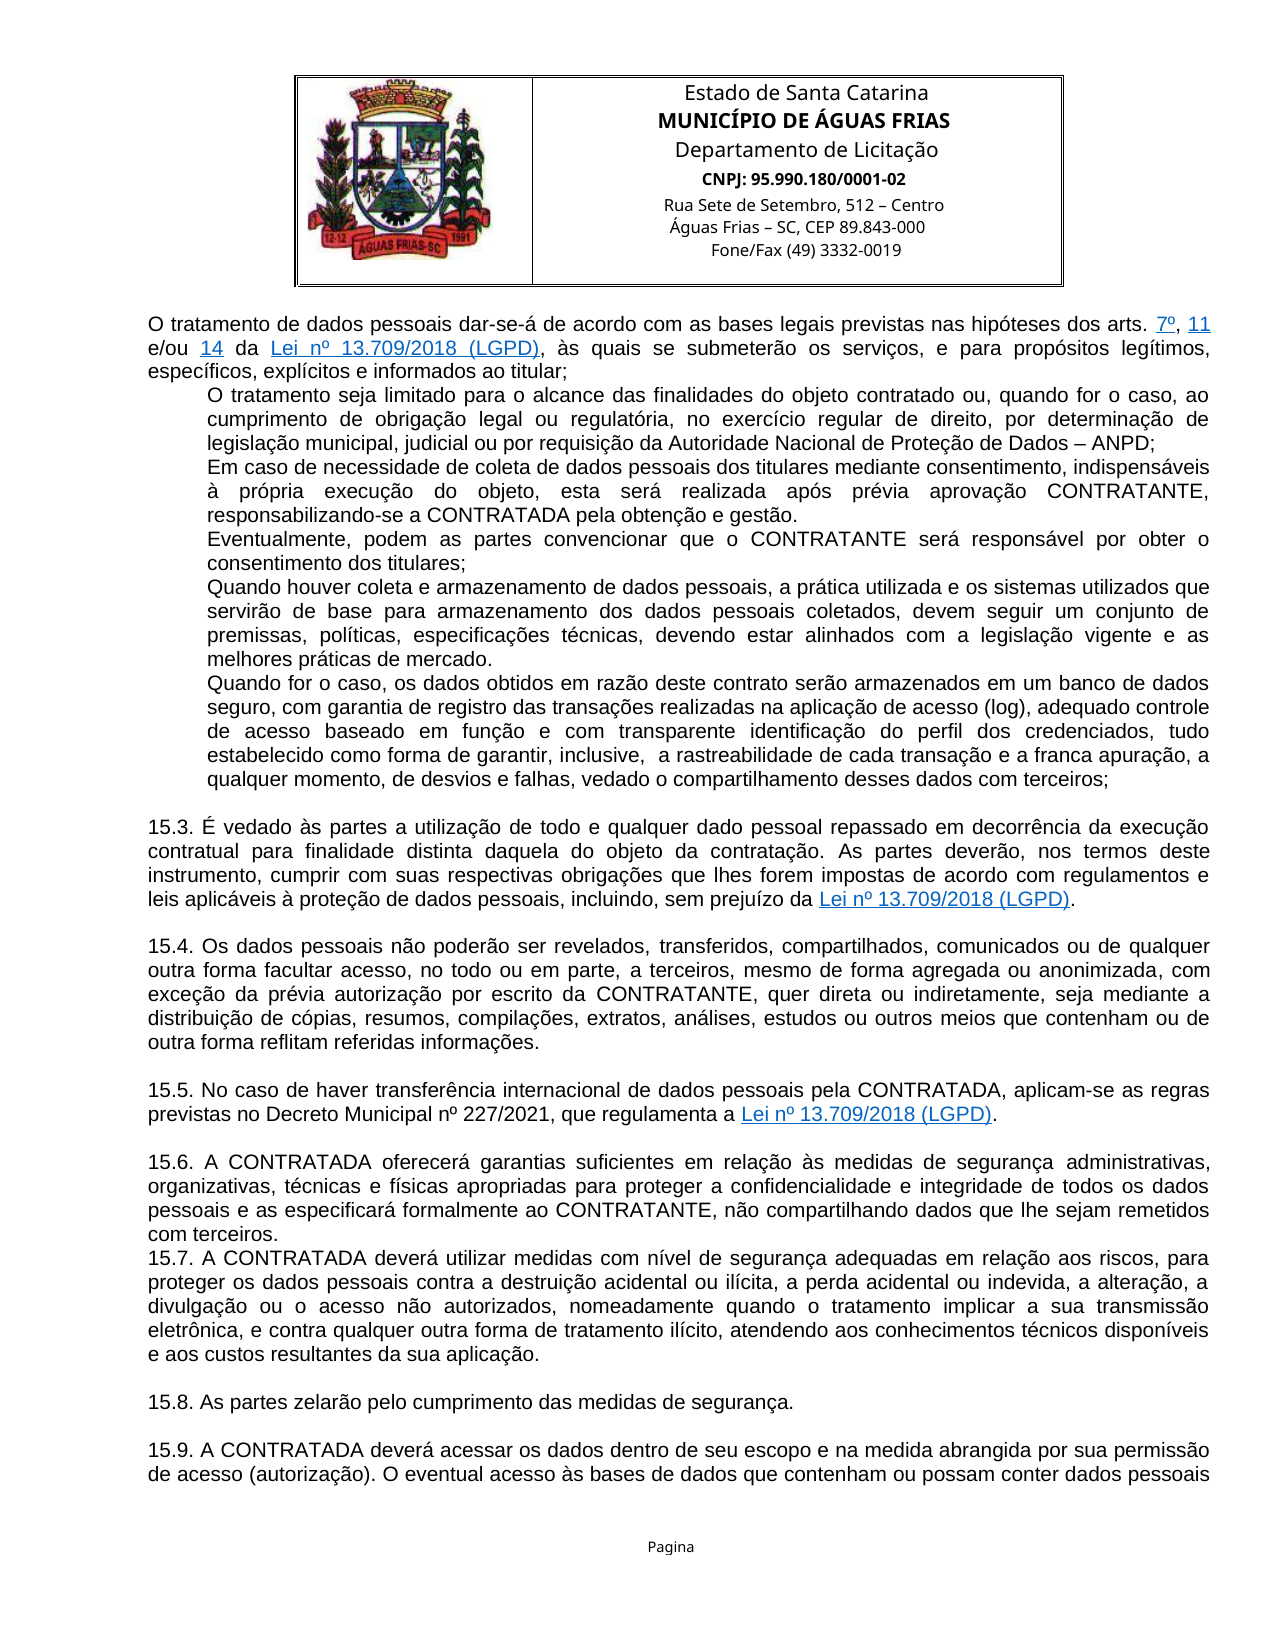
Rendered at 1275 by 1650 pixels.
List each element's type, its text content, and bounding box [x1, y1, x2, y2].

text O tratamento seja limitado para o alcance das finalidades do objeto contratado ou, quando for o caso, ao cumprimento de obrigação legal ou regulatória, no exercício regular de direito, por determinação de legislação municipal, judicial ou por requisição da Autoridade Nacional de Proteção de Dados – ANPD; [207, 383, 1211, 455]
text 15.7. A CONTRATADA deverá utilizar medidas com nível de segurança adequadas em relação aos riscos, para proteger os dados pessoais contra a destruição acidental ou ilícita, a perda acidental ou indevida, a alteração, a divulgação ou o acesso não autorizados, nomeadamente quando o tratamento implicar a sua transmissão eletrônica, e contra qualquer outra forma de tratamento ilícito, atendendo aos conhecimentos técnicos disponíveis e aos custos resultantes da sua aplicação. [148, 1246, 1211, 1366]
text Em caso de necessidade de coleta de dados pessoais dos titulares mediante consentimento, indispensáveis à própria execução do objeto, esta será realizada após prévia aprovação CONTRATANTE, responsabilizando-se a CONTRATADA pela obtenção e gestão. [207, 455, 1211, 527]
text 15.3. É vedado às partes a utilização de todo e qualquer dado pessoal repassado em decorrência da execução contratual para finalidade distinta daquela do objeto da contratação. As partes deverão, nos termos deste instrumento, cumprir com suas respectivas obrigações que lhes forem impostas de acordo com regulamentos e leis aplicáveis à proteção de dados pessoais, incluindo, sem prejuízo da Lei nº 13.709/2018 (LGPD). [148, 814, 1211, 910]
text Quando houver coleta e armazenamento de dados pessoais, a prática utilizada e os sistemas utilizados que servirão de base para armazenamento dos dados pessoais coletados, devem seguir um conjunto de premissas, políticas, especificações técnicas, devendo estar alinhados com a legislação vigente e as melhores práticas de mercado. [207, 575, 1211, 671]
text Eventualmente, podem as partes convencionar que o CONTRATANTE será responsável por obter o consentimento dos titulares; [207, 527, 1211, 575]
text Quando for o caso, os dados obtidos em razão deste contrato serão armazenados em um banco de dados seguro, com garantia de registro das transações realizadas na aplicação de acesso (log), adequado controle de acesso baseado em função e com transparente identificação do perfil dos credenciados, tudo estabelecido como forma de garantir, inclusive, a rastreabilidade de cada transação e a franca apuração, a qualquer momento, de desvios e falhas, vedado o compartilhamento desses dados com terceiros; [207, 671, 1211, 791]
text 15.8. As partes zelarão pelo cumprimento das medidas de segurança. [148, 1389, 1211, 1413]
text 15.4. Os dados pessoais não poderão ser revelados, transferidos, compartilhados, comunicados ou de qualquer outra forma facultar acesso, no todo ou em parte, a terceiros, mesmo de forma agregada ou anonimizada, com exceção da prévia autorização por escrito da CONTRATANTE, quer direta ou indiretamente, seja mediante a distribuição de cópias, resumos, compilações, extratos, análises, estudos ou outros meios que contenham ou de outra forma reflitam referidas informações. [148, 934, 1211, 1054]
picture [307, 78, 494, 260]
text 15.5. No caso de haver transferência internacional de dados pessoais pela CONTRATADA, aplicam-se as regras previstas no Decreto Municipal nº 227/2021, que regulamenta a Lei nº 13.709/2018 (LGPD). [148, 1078, 1211, 1126]
text O tratamento de dados pessoais dar-se-á de acordo com as bases legais previstas nas hipóteses dos arts. 7º, 11 e/ou 14 da Lei nº 13.709/2018 (LGPD), às quais se submeterão os serviços, e para propósitos legítimos, específicos, explícitos e informados ao titular; [148, 311, 1211, 383]
text 15.6. A CONTRATADA oferecerá garantias suficientes em relação às medidas de segurança administrativas, organizativas, técnicas e físicas apropriadas para proteger a confidencialidade e integridade de todos os dados pessoais e as especificará formalmente ao CONTRATANTE, não compartilhando dados que lhe sejam remetidos com terceiros. [148, 1150, 1211, 1246]
